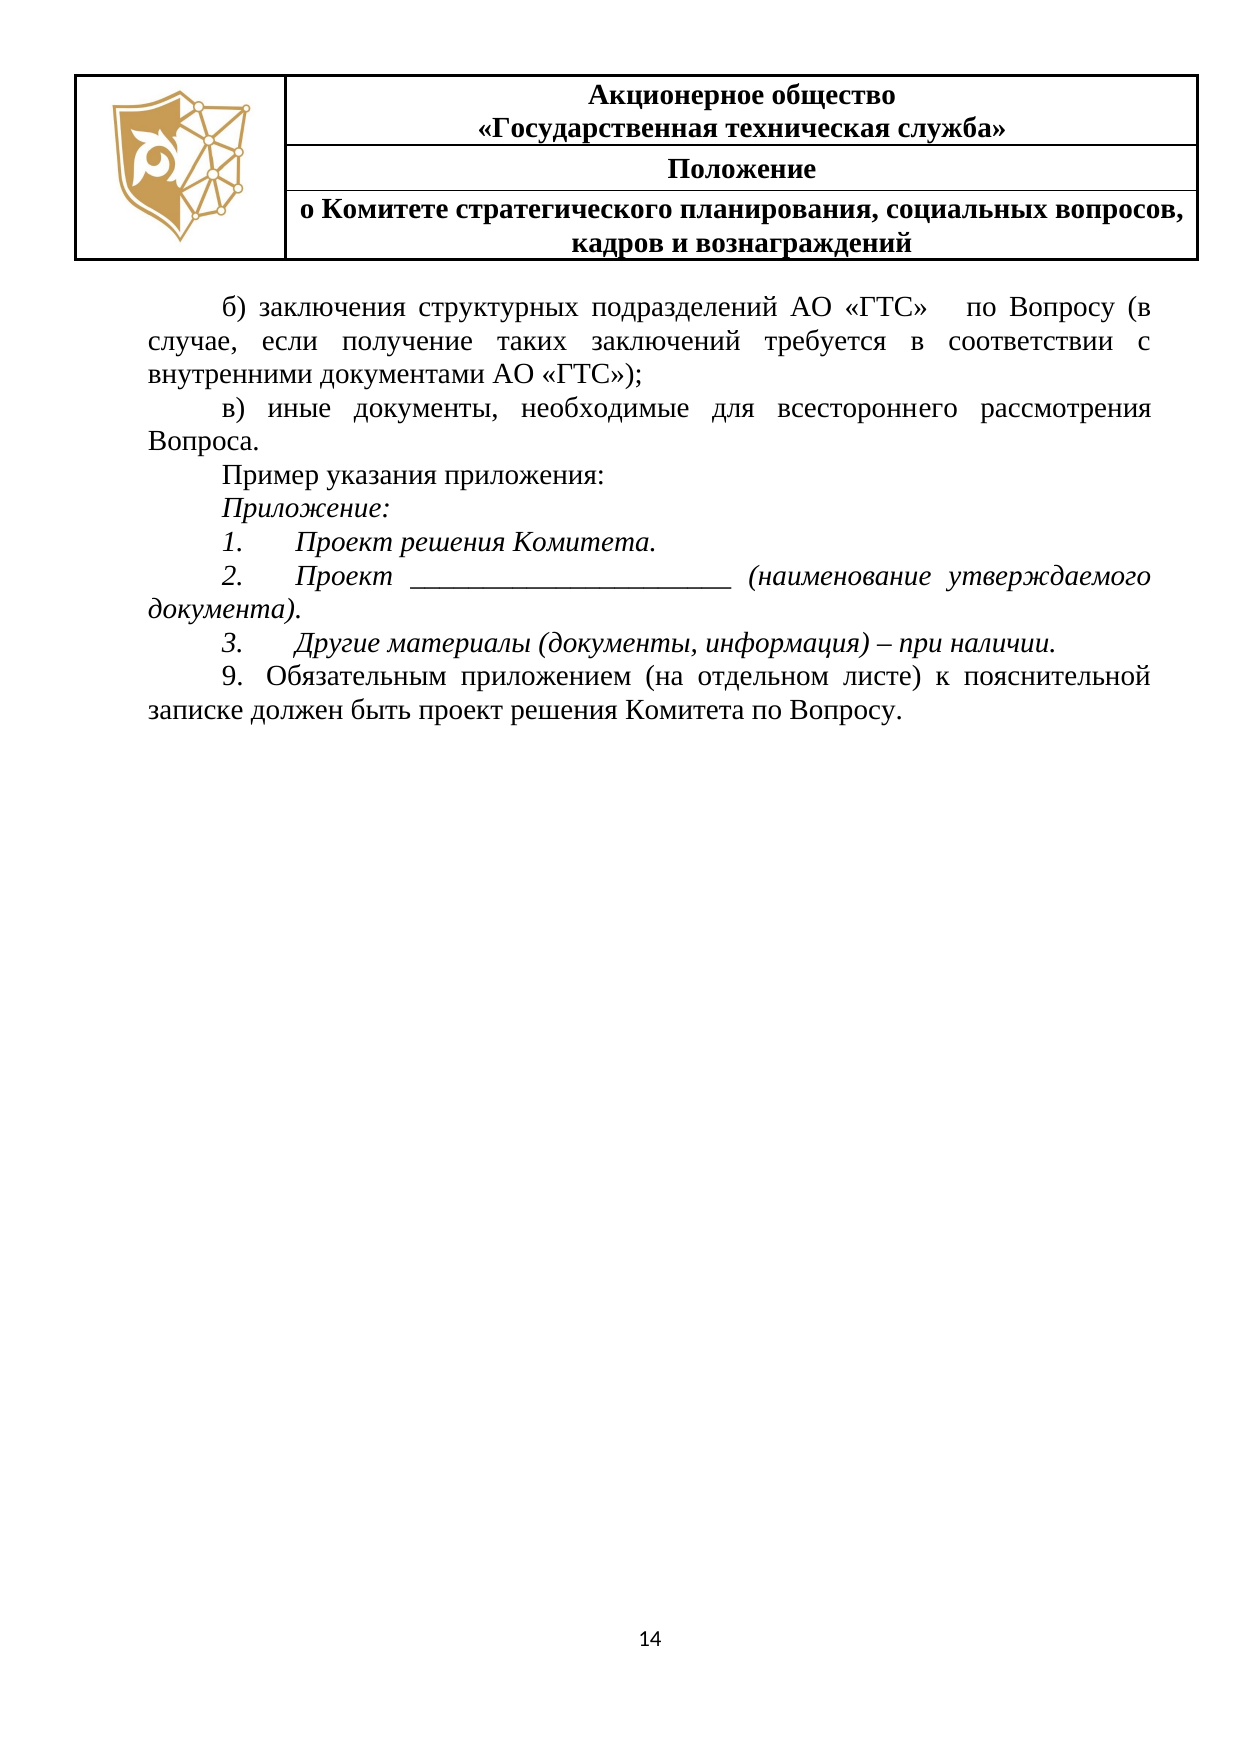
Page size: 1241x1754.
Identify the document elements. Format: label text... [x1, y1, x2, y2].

list Проект ______________________ (наименование утверждаемого документа). [148, 558, 1152, 625]
list Обязательным приложением (на отдельном листе) к пояснительной записке должен быть проект решения Комитета по Вопросу. [148, 658, 1152, 725]
text б) заключения структурных подразделений АО «ГТС» по Вопросу (в случае, если получение таких заключений требуется в соответствии с внутренними документами АО «ГТС»); [148, 289, 1152, 390]
text Приложение: [148, 491, 1152, 524]
text Пример указания приложения: [148, 457, 1152, 491]
list Другие материалы (документы, информация) – при наличии. [148, 625, 1152, 658]
list Проект решения Комитета. [148, 524, 1152, 558]
text в) иные документы, необходимые для всестороннего рассмотрения Вопроса. [148, 390, 1152, 457]
picture [87, 77, 275, 258]
